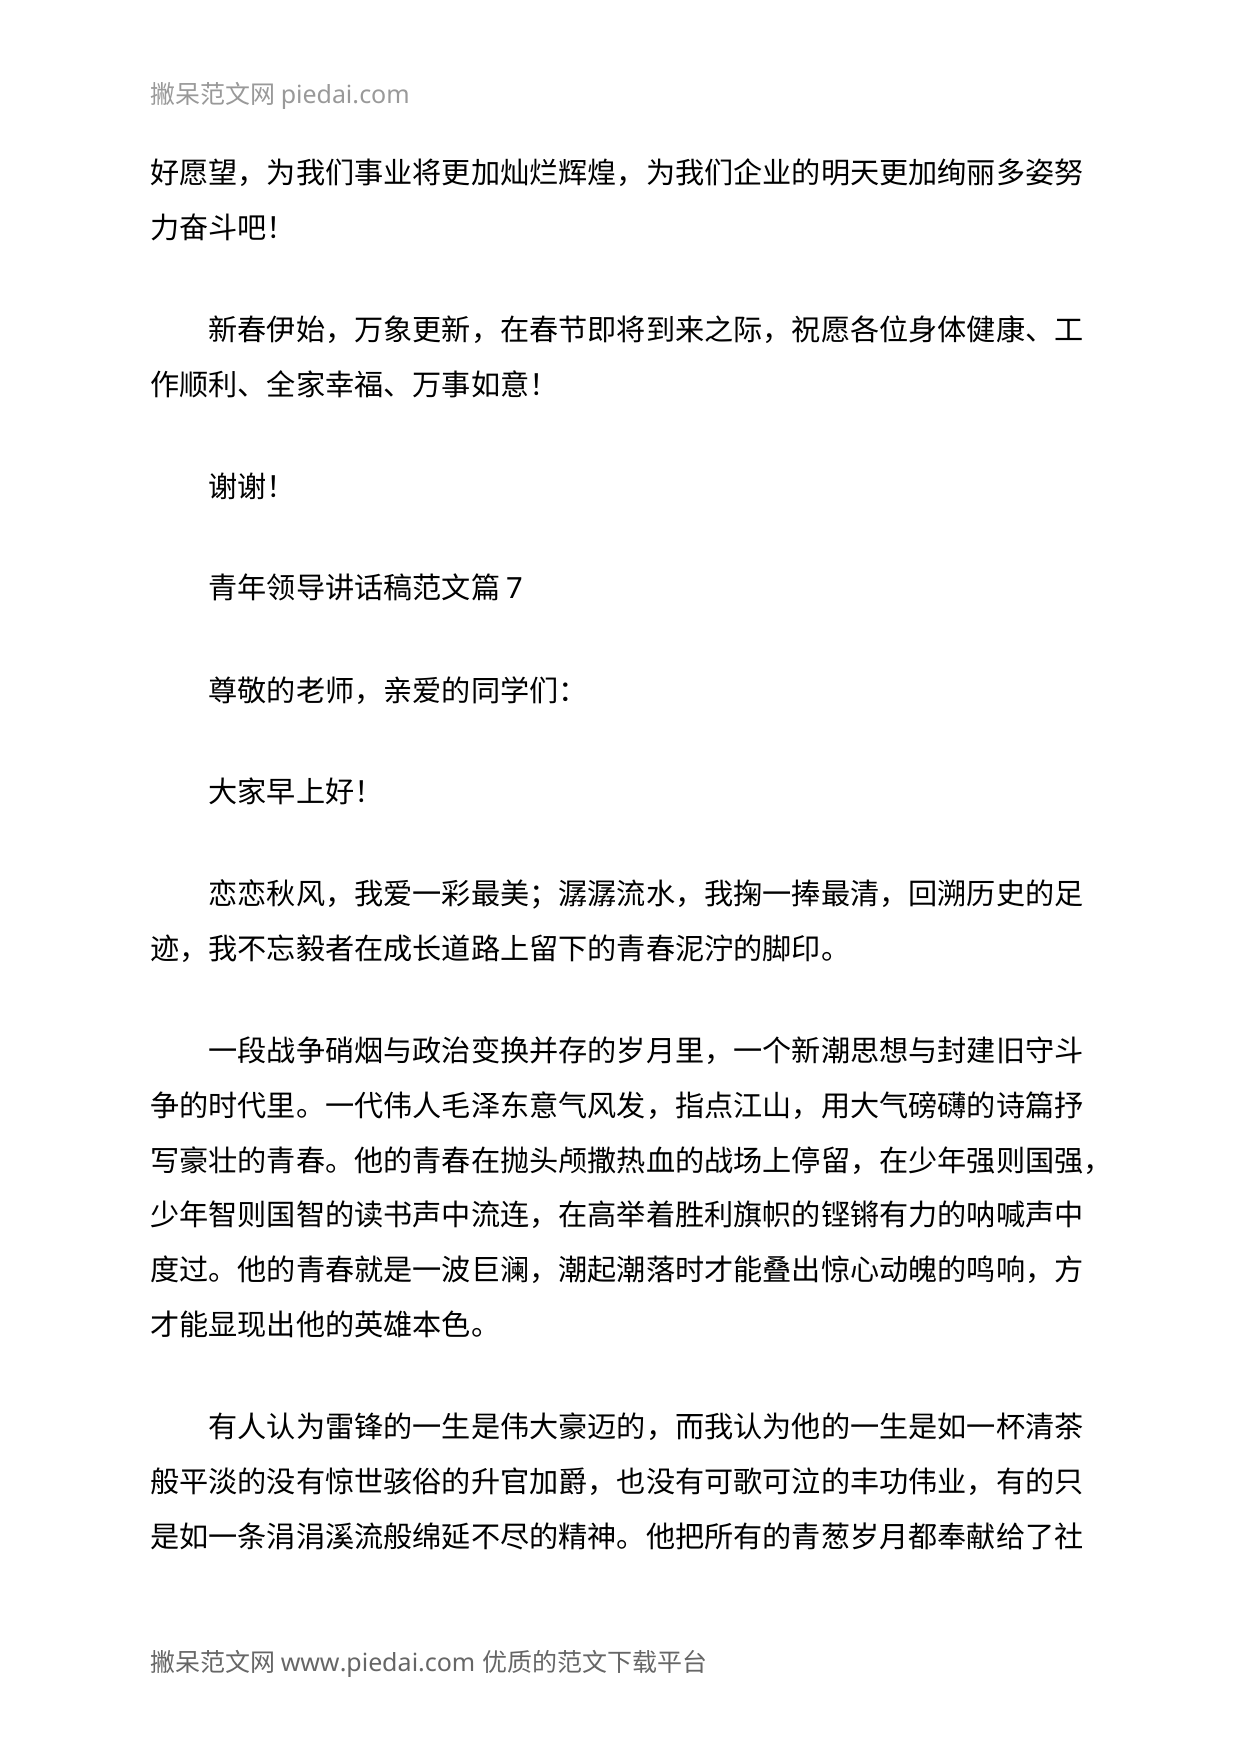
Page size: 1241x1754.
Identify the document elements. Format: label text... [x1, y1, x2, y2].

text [150, 1403, 1090, 1556]
text 谢谢！ [150, 463, 1090, 506]
text 大家早上好！ [150, 769, 1090, 811]
text 尊敬的老师，亲爱的同学们： [150, 667, 1090, 709]
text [150, 150, 1090, 247]
text 新春伊始，万象更新，在春节即将到来之际，祝愿各位身体健康、工作顺利、全家幸福、万事如意！ [150, 307, 1090, 404]
text 一段战争硝烟与政治变换并存的岁月里，一个新潮思想与封建旧守斗争的时代里。一代伟人毛泽东意气风发，指点江山，用大气磅礴的诗篇抒写豪壮的青春。他的青春在抛头颅撒热血的战场上停留，在少年强则国强，少年智则国智的读书声中流连，在高举着胜利旗帜的铿锵有力的呐喊声中度过。他的青春就是一波巨澜，潮起潮落时才能叠出惊心动魄的鸣响，方才能显现出他的英雄本色。 [150, 1027, 1090, 1344]
text 恋恋秋风，我爱一彩最美；潺潺流水，我掬一捧最清，回溯历史的足迹，我不忘毅者在成长道路上留下的青春泥泞的脚印。 [150, 871, 1090, 968]
text 青年领导讲话稿范文篇7 [150, 565, 1090, 607]
